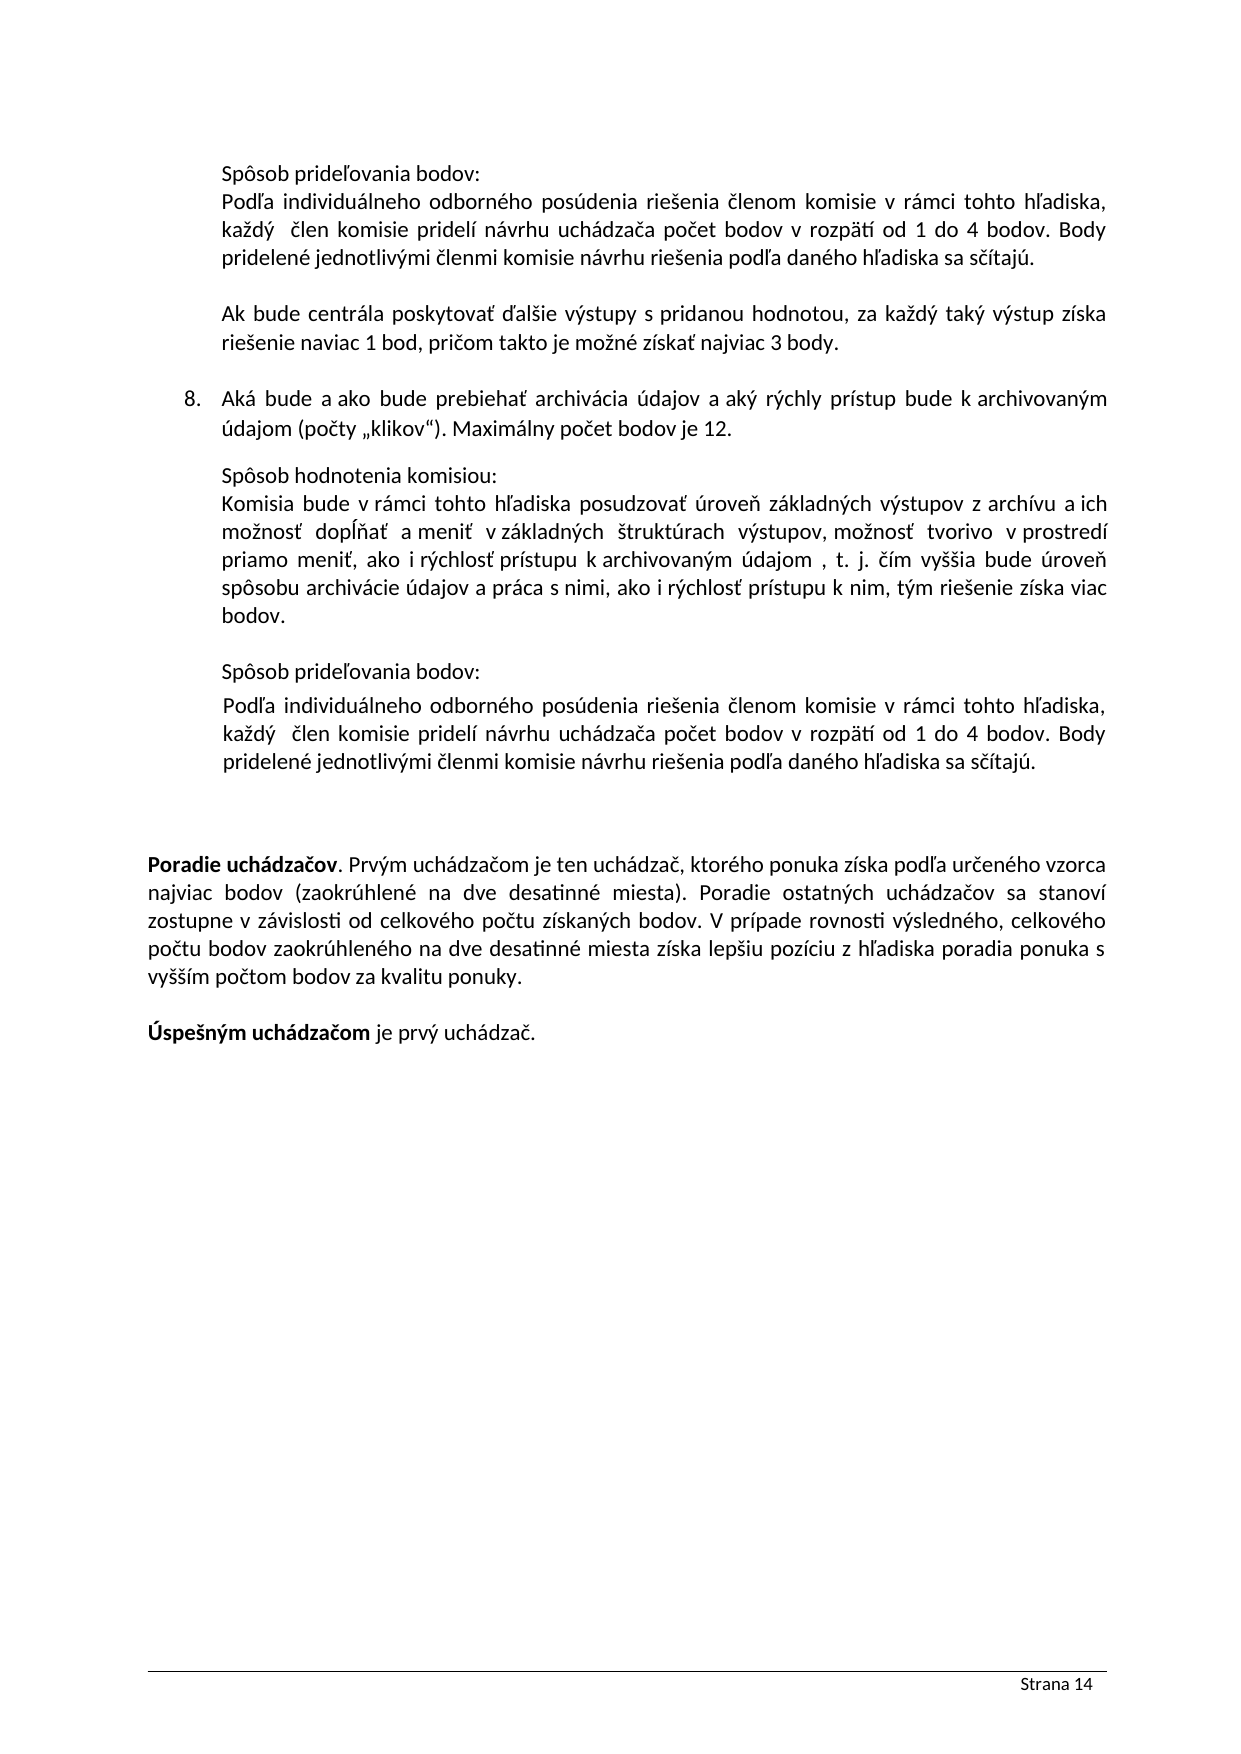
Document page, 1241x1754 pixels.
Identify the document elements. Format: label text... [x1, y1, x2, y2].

text Komisia bude v rámci tohto hľadiska posudzovať úroveň základných výstupov z archívu a ich možnosť dopĺňať a meniť v základných štruktúrach výstupov, možnosť tvorivo v prostredí priamo meniť, ako i rýchlosť prístupu k archivovaným údajom , t. j. čím vyššia bude úroveň spôsobu archivácie údajov a práca s nimi, ako i rýchlosť prístupu k nim, tým riešenie získa viac bodov. [221, 489, 1107, 629]
text Úspešným uchádzačom je prvý uchádzač. [148, 1018, 1107, 1046]
text Spôsob prideľovania bodov: [221, 159, 1107, 187]
text Spôsob prideľovania bodov: [221, 657, 1107, 685]
list Aká bude a ako bude prebiehať archivácia údajov a aký rýchly prístup bude k archivovaným údajom (počty „klikov“). Maximálny počet bodov je 12. [184, 384, 1107, 442]
text Podľa individuálneho odborného posúdenia riešenia členom komisie v rámci tohto hľadiska, každý člen komisie pridelí návrhu uchádzača počet bodov v rozpätí od 1 do 4 bodov. Body pridelené jednotlivými členmi komisie návrhu riešenia podľa daného hľadiska sa sčítajú. [223, 691, 1107, 775]
text Spôsob hodnotenia komisiou: [221, 461, 1107, 489]
text Ak bude centrála poskytovať ďalšie výstupy s pridanou hodnotou, za každý taký výstup získa riešenie naviac 1 bod, pričom takto je možné získať najviac 3 body. [221, 299, 1107, 356]
text Poradie uchádzačov. Prvým uchádzačom je ten uchádzač, ktorého ponuka získa podľa určeného vzorca najviac bodov (zaokrúhlené na dve desatinné miesta). Poradie ostatných uchádzačov sa stanoví zostupne v závislosti od celkového počtu získaných bodov. V prípade rovnosti výsledného, celkového počtu bodov zaokrúhleného na dve desatinné miesta získa lepšiu pozíciu z hľadiska poradia ponuka s vyšším počtom bodov za kvalitu ponuky. [148, 850, 1107, 990]
text Podľa individuálneho odborného posúdenia riešenia členom komisie v rámci tohto hľadiska, každý člen komisie pridelí návrhu uchádzača počet bodov v rozpätí od 1 do 4 bodov. Body pridelené jednotlivými členmi komisie návrhu riešenia podľa daného hľadiska sa sčítajú. [221, 187, 1107, 272]
